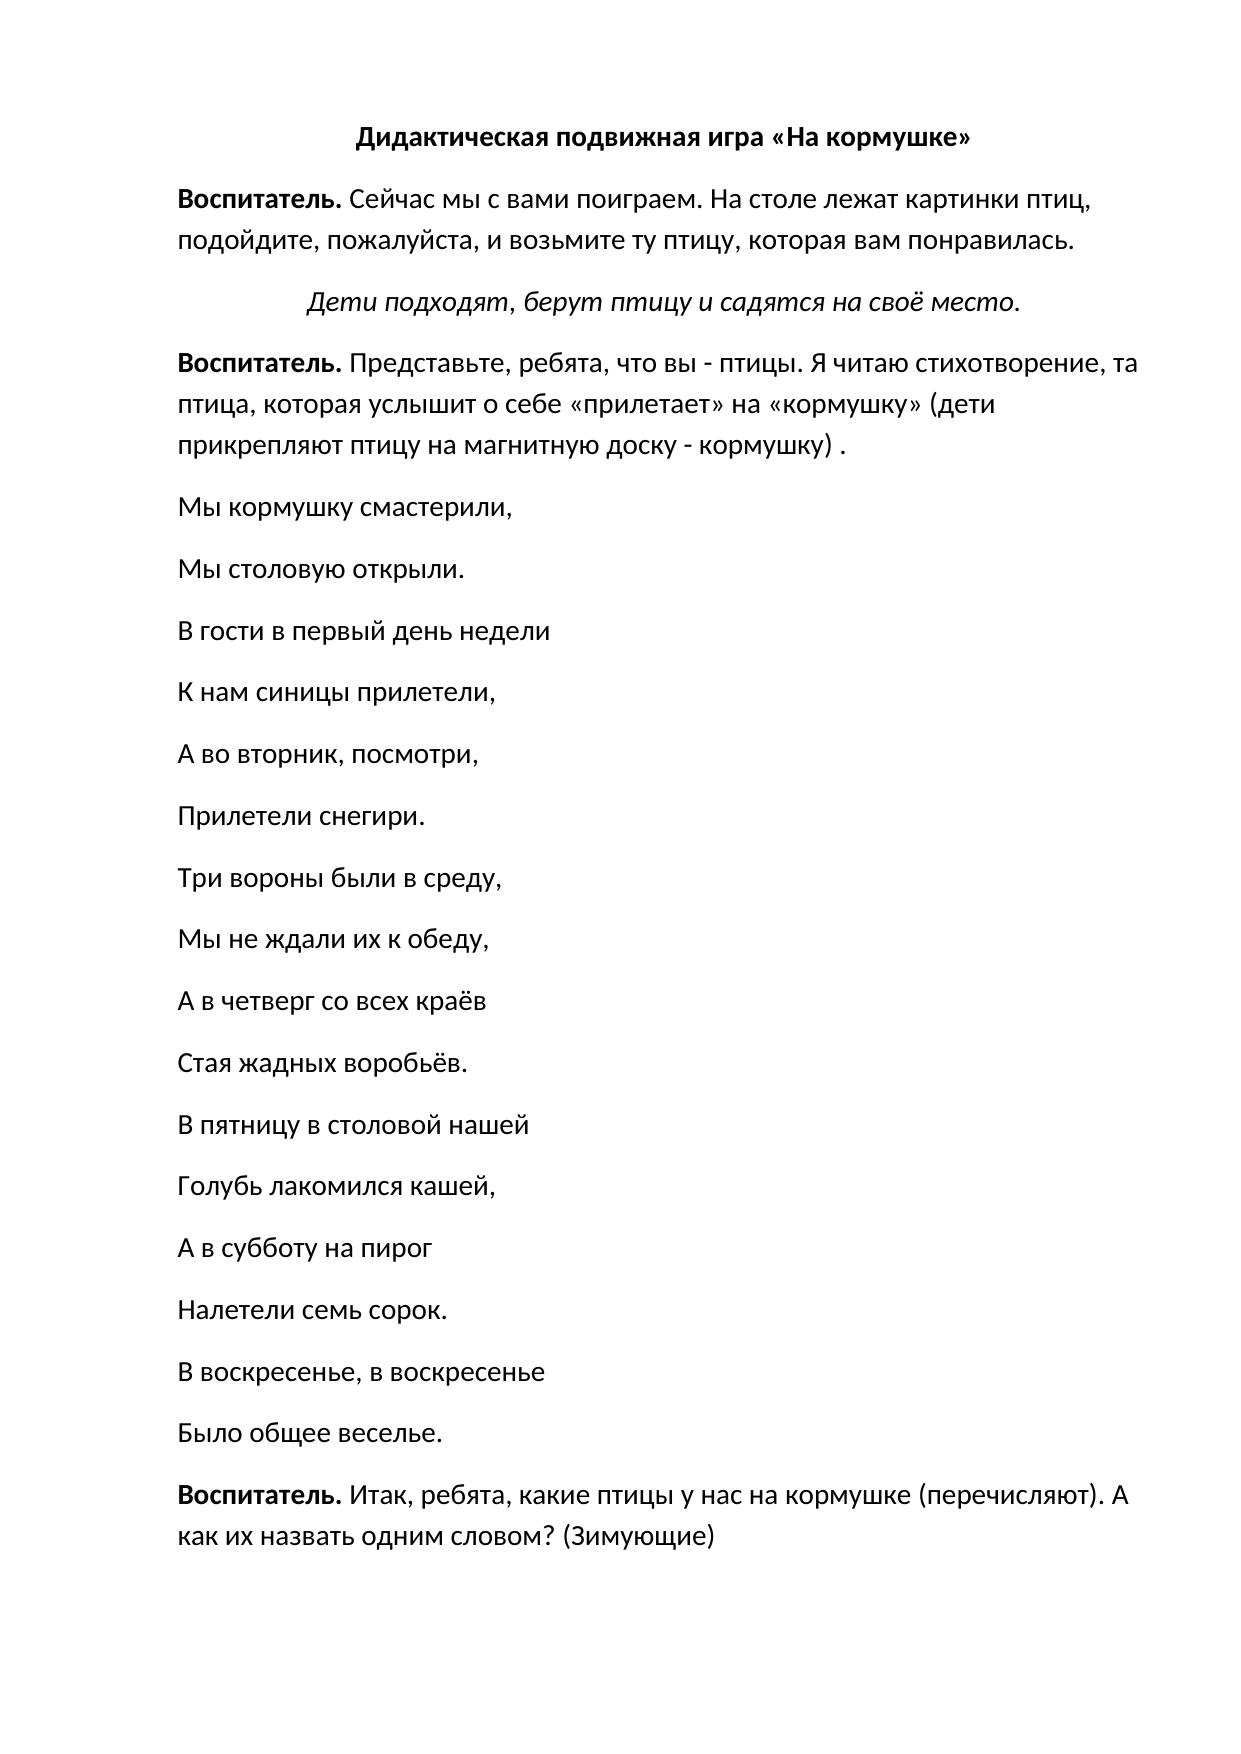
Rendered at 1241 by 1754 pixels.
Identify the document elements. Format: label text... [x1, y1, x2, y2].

text А в субботу на пирог [177, 1229, 1152, 1265]
text Налетели семь сорок. [177, 1291, 1152, 1327]
text В гости в первый день недели [177, 612, 1152, 647]
text Мы не ждали их к обеду, [177, 920, 1152, 956]
text Воспитатель. Итак, ребята, какие птицы у нас на кормушке (перечисляют). А как их назвать одним словом? (Зимующие) [177, 1476, 1152, 1553]
text Три вороны были в среду, [177, 859, 1152, 894]
text А во вторник, посмотри, [177, 735, 1152, 771]
text Дидактическая подвижная игра «На кормушке» [177, 118, 1152, 154]
text Воспитатель. Представьте, ребята, что вы - птицы. Я читаю стихотворение, та птица, которая услышит о себе «прилетает» на «кормушку» (дети прикрепляют птицу на магнитную доску - кормушку) . [177, 344, 1152, 462]
text Стая жадных воробьёв. [177, 1044, 1152, 1079]
text А в четверг со всех краёв [177, 982, 1152, 1018]
text Мы кормушку смастерили, [177, 488, 1152, 524]
text К нам синицы прилетели, [177, 673, 1152, 709]
text В пятницу в столовой нашей [177, 1106, 1152, 1141]
text Голубь лакомился кашей, [177, 1167, 1152, 1203]
text Воспитатель. Сейчас мы с вами поиграем. На столе лежат картинки птиц, подойдите, пожалуйста, и возьмите ту птицу, которая вам понравилась. [177, 180, 1152, 256]
text Было общее веселье. [177, 1414, 1152, 1450]
text Прилетели снегири. [177, 797, 1152, 832]
text В воскресенье, в воскресенье [177, 1353, 1152, 1388]
text Дети подходят, берут птицу и садятся на своё место. [177, 283, 1152, 318]
text Мы столовую открыли. [177, 550, 1152, 585]
